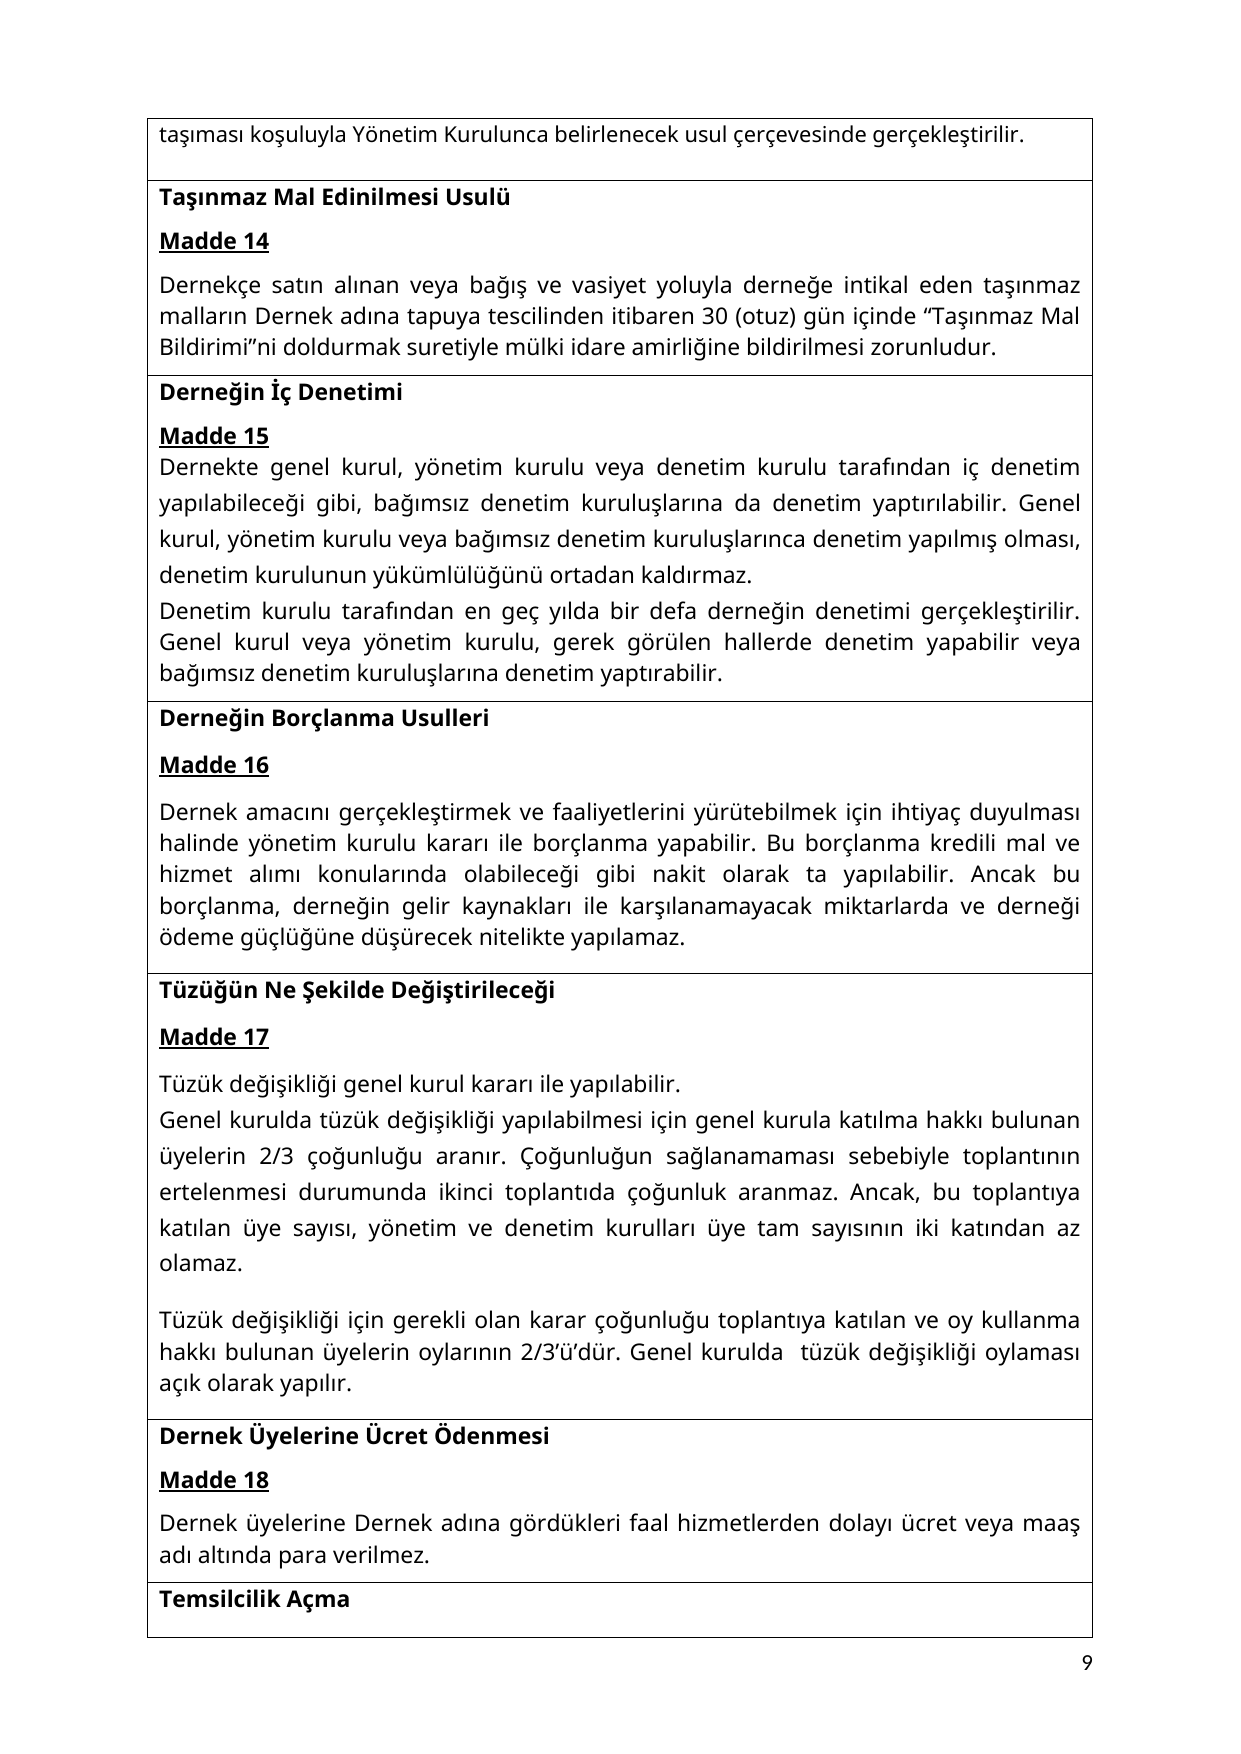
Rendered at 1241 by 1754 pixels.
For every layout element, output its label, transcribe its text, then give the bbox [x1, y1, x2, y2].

table_cell Dernek Üyelerine Ücret Ödenmesi Madde 18 Dernek üyelerine Dernek adına gördükleri faal hizmetlerden dolayı ücret veya maaş adı altında para verilmez. [148, 1420, 1092, 1582]
table_cell Derneğin Borçlanma Usulleri Madde 16 Dernek amacını gerçekleştirmek ve faaliyetlerini yürütebilmek için ihtiyaç duyulması halinde yönetim kurulu kararı ile borçlanma yapabilir. Bu borçlanma kredili mal ve hizmet alımı konularında olabileceği gibi nakit olarak ta yapılabilir. Ancak bu borçlanma, derneğin gelir kaynakları ile karşılanamayacak miktarlarda ve derneği ödeme güçlüğüne düşürecek nitelikte yapılamaz. [148, 702, 1092, 973]
table_cell Taşınmaz Mal Edinilmesi Usulü Madde 14 Dernekçe satın alınan veya bağış ve vasiyet yoluyla derneğe intikal eden taşınmaz malların Dernek adına tapuya tescilinden itibaren 30 (otuz) gün içinde “Taşınmaz Mal Bildirimi”ni doldurmak suretiyle mülki idare amirliğine bildirilmesi zorunludur. [148, 181, 1092, 375]
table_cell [148, 119, 1092, 180]
table_cell Derneğin İç Denetimi Madde 15 Dernekte genel kurul, yönetim kurulu veya denetim kurulu tarafından iç denetim yapılabileceği gibi, bağımsız denetim kuruluşlarına da denetim yaptırılabilir. Genel kurul, yönetim kurulu veya bağımsız denetim kuruluşlarınca denetim yapılmış olması, denetim kurulunun yükümlülüğünü ortadan kaldırmaz. Denetim kurulu tarafından en geç yılda bir defa derneğin denetimi gerçekleştirilir. Genel kurul veya yönetim kurulu, gerek görülen hallerde denetim yapabilir veya bağımsız denetim kuruluşlarına denetim yaptırabilir. [148, 376, 1092, 701]
table_cell Tüzüğün Ne Şekilde Değiştirileceği Madde 17 Tüzük değişikliği genel kurul kararı ile yapılabilir. Genel kurulda tüzük değişikliği yapılabilmesi için genel kurula katılma hakkı bulunan üyelerin 2/3 çoğunluğu aranır. Çoğunluğun sağlanamaması sebebiyle toplantının ertelenmesi durumunda ikinci toplantıda çoğunluk aranmaz. Ancak, bu toplantıya katılan üye sayısı, yönetim ve denetim kurulları üye tam sayısının iki katından az olamaz. Tüzük değişikliği için gerekli olan karar çoğunluğu toplantıya katılan ve oy kullanma hakkı bulunan üyelerin oylarının 2/3’ü’dür. Genel kurulda tüzük değişikliği oylaması açık olarak yapılır. [148, 974, 1092, 1419]
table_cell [148, 1583, 1092, 1637]
